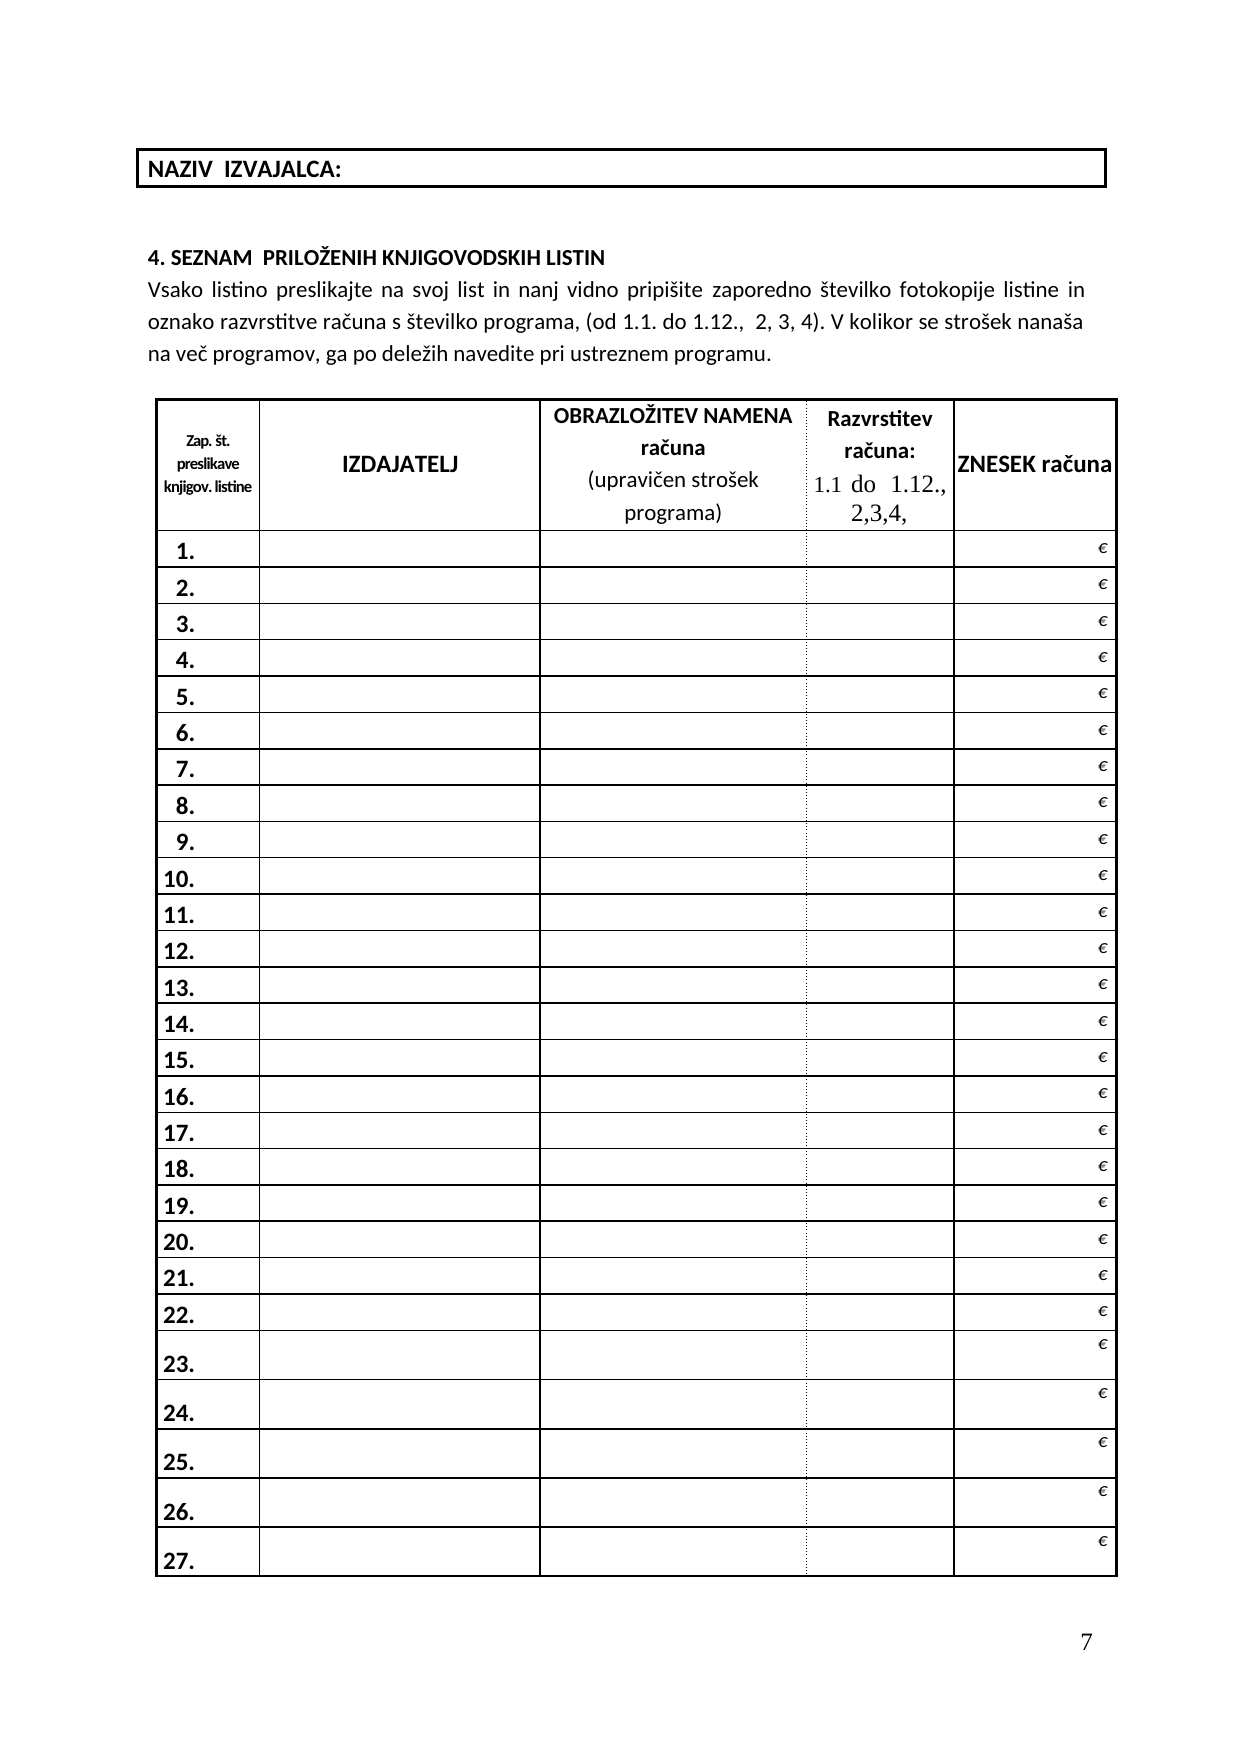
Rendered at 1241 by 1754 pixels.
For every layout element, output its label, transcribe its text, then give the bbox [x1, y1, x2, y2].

table_cell [541, 1331, 806, 1379]
table_cell € [955, 968, 1115, 1002]
table_cell [541, 1380, 806, 1428]
table_cell [260, 750, 539, 784]
table_cell [806, 1528, 953, 1575]
table_cell [260, 604, 539, 639]
table_cell € [955, 531, 1115, 566]
table_cell € [955, 604, 1115, 639]
table_cell € [955, 1295, 1115, 1329]
table_cell € [955, 822, 1115, 857]
table_cell [541, 858, 806, 893]
table_cell [260, 1004, 539, 1039]
table_cell [806, 822, 953, 857]
table_cell [260, 677, 539, 711]
table_cell [541, 1258, 806, 1293]
table_cell [158, 895, 259, 929]
table_cell [806, 1040, 953, 1075]
text 4. SEZNAM PRILOŽENIH KNJIGOVODSKIH LISTIN [148, 243, 1085, 271]
table_cell [806, 1004, 953, 1039]
table_cell [541, 1222, 806, 1257]
table_cell [158, 1528, 259, 1575]
table_cell € [955, 1004, 1115, 1039]
table_cell [806, 677, 953, 711]
table_cell [806, 1258, 953, 1293]
table_cell [158, 931, 259, 966]
table_cell [541, 822, 806, 857]
table_cell € [955, 1430, 1115, 1477]
table_header ZNESEK računa [955, 401, 1115, 530]
table_cell € [955, 786, 1115, 821]
table_cell [158, 713, 259, 748]
table_cell [541, 895, 806, 929]
table_cell [541, 531, 806, 566]
table_cell [158, 858, 259, 893]
table_cell [158, 750, 259, 784]
table_header IZDAJATELJ [260, 401, 539, 530]
table_cell [260, 568, 539, 602]
table_cell [260, 1077, 539, 1111]
table_cell [541, 931, 806, 966]
table_cell [260, 1295, 539, 1329]
table_cell € [955, 1380, 1115, 1428]
table_cell [806, 1113, 953, 1148]
table_cell € [955, 858, 1115, 893]
table_cell [806, 713, 953, 748]
table_cell [806, 604, 953, 639]
table_cell [260, 1258, 539, 1293]
table_cell [541, 568, 806, 602]
table_cell [158, 677, 259, 711]
table_cell [158, 568, 259, 602]
table_cell [541, 1040, 806, 1075]
table_cell [806, 895, 953, 929]
table_cell € [955, 931, 1115, 966]
table_cell [158, 786, 259, 821]
table_cell [541, 1186, 806, 1220]
table_cell [806, 931, 953, 966]
table_header Razvrstitev računa: do 1.12., 2,3,4, [806, 401, 953, 530]
text NAZIV IZVAJALCA: [139, 151, 1104, 185]
table_cell [806, 858, 953, 893]
table_cell € [955, 677, 1115, 711]
table_cell € [955, 713, 1115, 748]
table_cell [806, 640, 953, 675]
table_cell [806, 1331, 953, 1379]
text Vsako listino preslikajte na svoj list in nanj vidno pripišite zaporedno številko fotokopije listine in oznako razvrstitve računa s številko programa, (od 1.1. do 1.12., 2, 3, 4). V kolikor se strošek nanaša na več programov, ga po deležih navedite pri ustreznem programu. [148, 275, 1085, 368]
table_cell € [955, 750, 1115, 784]
table_cell [260, 931, 539, 966]
table_cell [541, 1077, 806, 1111]
table_cell [260, 786, 539, 821]
table_cell € [955, 895, 1115, 929]
table_cell [158, 822, 259, 857]
table_cell [158, 1149, 259, 1184]
table_cell [158, 1004, 259, 1039]
table_cell [806, 1380, 953, 1428]
table_cell € [955, 1149, 1115, 1184]
table_cell [260, 822, 539, 857]
table_cell [260, 1186, 539, 1220]
table_cell [541, 1528, 806, 1575]
table_header OBRAZLOŽITEV NAMENA računa (upravičen strošek programa) [541, 401, 806, 530]
table_cell [158, 1186, 259, 1220]
table_cell € [955, 1258, 1115, 1293]
table_cell [158, 604, 259, 639]
table_cell [541, 713, 806, 748]
table_cell [260, 1479, 539, 1526]
table_cell [806, 568, 953, 602]
table_cell [541, 1004, 806, 1039]
table_cell € [955, 1113, 1115, 1148]
table_cell [806, 1430, 953, 1477]
table_cell [260, 1331, 539, 1379]
table_cell [158, 1258, 259, 1293]
table_cell € [955, 1331, 1115, 1379]
table_cell [541, 677, 806, 711]
table_cell [260, 640, 539, 675]
table_cell [541, 1430, 806, 1477]
table_cell [806, 1222, 953, 1257]
table_cell [541, 1295, 806, 1329]
table_cell [260, 531, 539, 566]
table_cell [541, 786, 806, 821]
table_cell [158, 1479, 259, 1526]
table_cell [806, 786, 953, 821]
table_cell [158, 1077, 259, 1111]
table_cell [541, 968, 806, 1002]
table_cell [260, 1149, 539, 1184]
table_cell [260, 858, 539, 893]
table_cell € [955, 1077, 1115, 1111]
table_cell [158, 1040, 259, 1075]
table_cell [260, 1528, 539, 1575]
table_cell [541, 640, 806, 675]
table_cell [806, 531, 953, 566]
table_cell [806, 1149, 953, 1184]
table_cell [158, 1113, 259, 1148]
table_cell [806, 1077, 953, 1111]
table_cell [158, 531, 259, 566]
table_cell [806, 750, 953, 784]
table_cell [260, 1222, 539, 1257]
table_cell [158, 1295, 259, 1329]
table_cell [158, 1430, 259, 1477]
table_cell [260, 1040, 539, 1075]
table_cell [260, 1113, 539, 1148]
table_cell [541, 1113, 806, 1148]
table_cell € [955, 1479, 1115, 1526]
table_cell [260, 895, 539, 929]
table_cell [806, 1186, 953, 1220]
table_cell [158, 1380, 259, 1428]
table_cell [158, 1222, 259, 1257]
table_cell [806, 1479, 953, 1526]
table_cell € [955, 1186, 1115, 1220]
table_cell [260, 1380, 539, 1428]
table_cell € [955, 1528, 1115, 1575]
table_cell [260, 713, 539, 748]
table_cell [260, 968, 539, 1002]
table_cell [541, 1149, 806, 1184]
table_cell € [955, 1040, 1115, 1075]
table_cell [158, 640, 259, 675]
table_header Zap. št. preslikave knjigov. listine [158, 401, 259, 530]
table_cell [806, 1295, 953, 1329]
table_cell € [955, 1222, 1115, 1257]
table_cell [260, 1430, 539, 1477]
table_cell € [955, 640, 1115, 675]
table_cell [158, 968, 259, 1002]
table_cell [541, 1479, 806, 1526]
table_cell [541, 604, 806, 639]
table_cell [541, 750, 806, 784]
table_cell [158, 1331, 259, 1379]
table_cell € [955, 568, 1115, 602]
table_cell [806, 968, 953, 1002]
